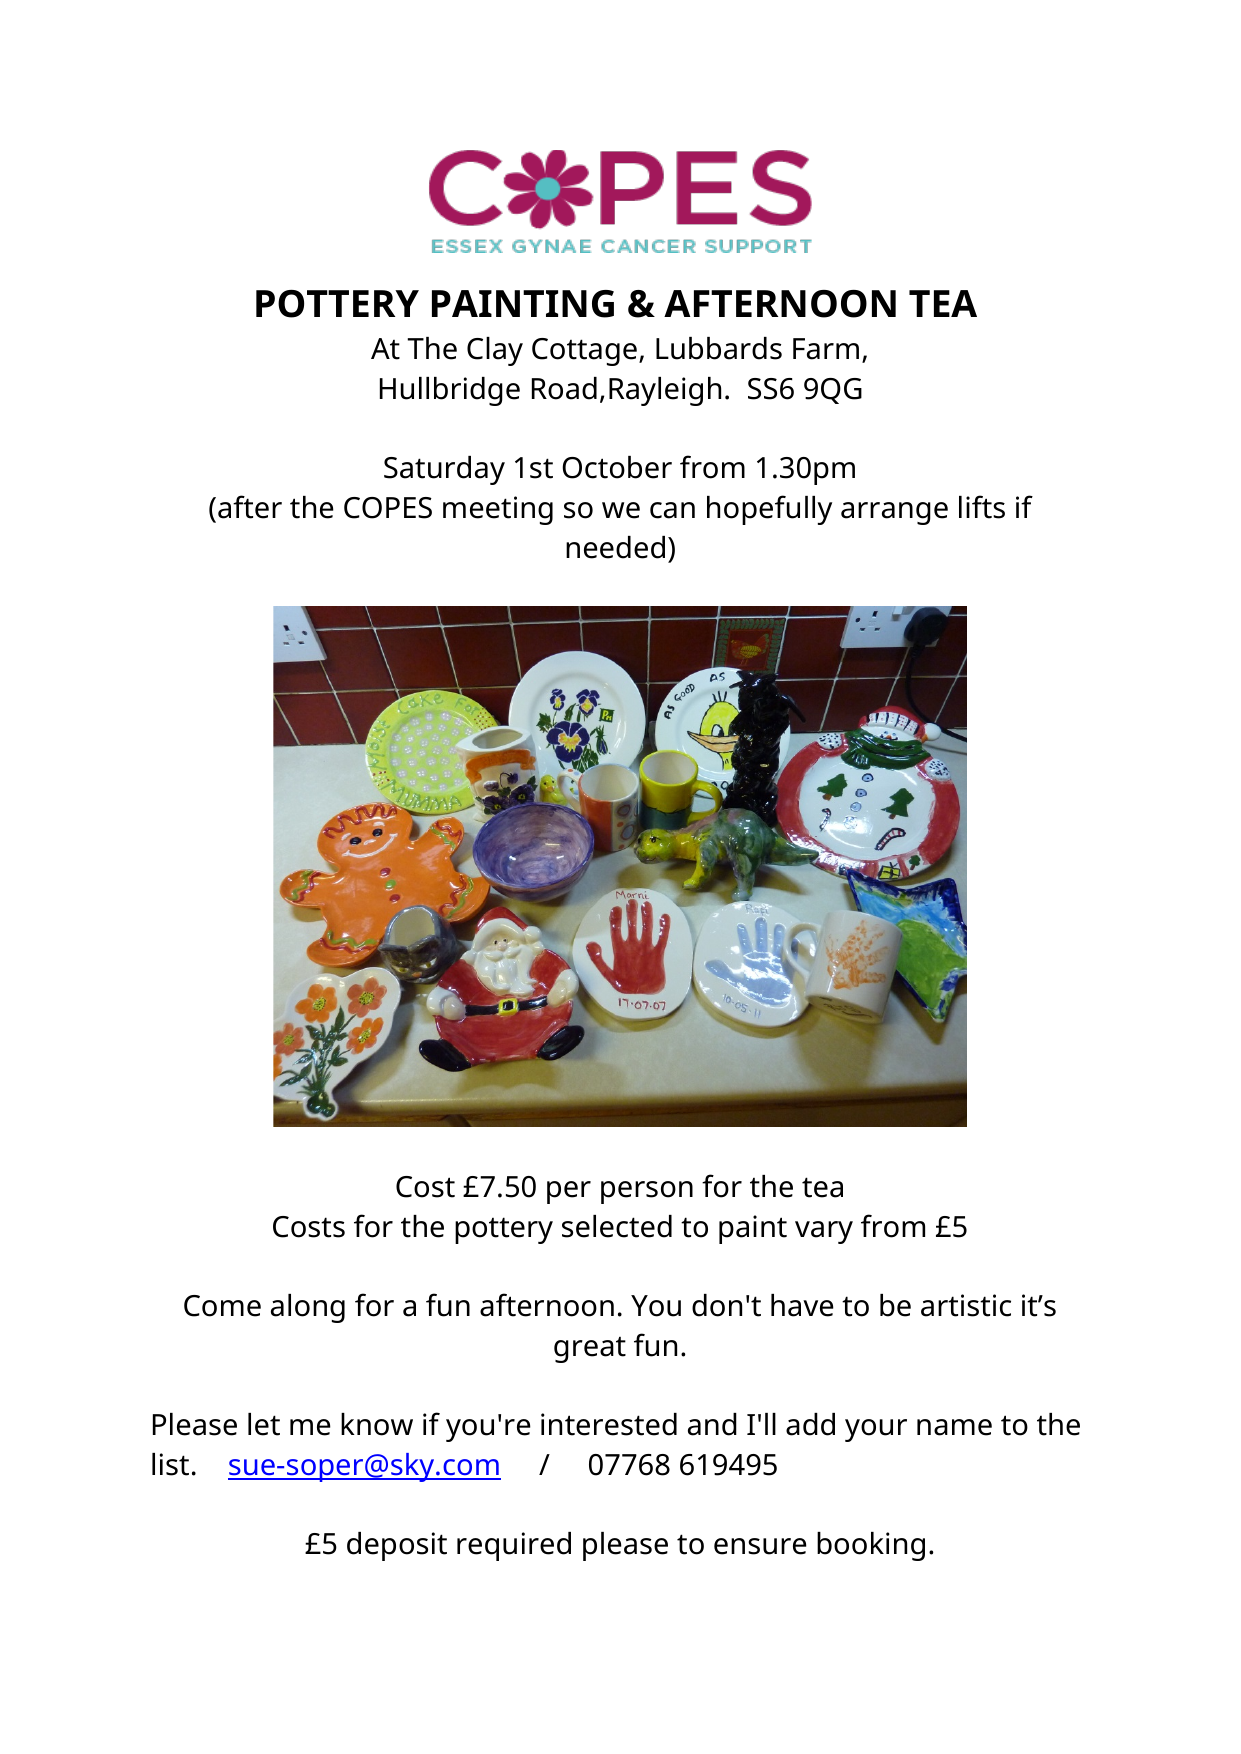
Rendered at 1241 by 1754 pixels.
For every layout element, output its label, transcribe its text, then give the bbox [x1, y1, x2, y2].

text Saturday 1st October from 1.30pm [150, 448, 1090, 487]
text Come along for a fun afternoon. You don't have to be artistic it’s great fun. [150, 1286, 1090, 1365]
picture [273, 606, 967, 1127]
text At The Clay Cottage, Lubbards Farm, [150, 329, 1090, 368]
text Please let me know if you're interested and I'll add your name to the list. sue-soper@sky.com / 07768 619495 [150, 1404, 1090, 1484]
text £5 deposit required please to ensure booking. [150, 1524, 1090, 1563]
picture [428, 150, 812, 253]
text Cost £7.50 per person for the tea [150, 1166, 1090, 1206]
text Costs for the pottery selected to paint vary from £5 [150, 1206, 1090, 1246]
text (after the COPES meeting so we can hopefully arrange lifts if needed) [150, 487, 1090, 567]
text POTTERY PAINTING & AFTERNOON TEA [150, 278, 1090, 329]
text Hullbridge Road,Rayleigh. SS6 9QG [150, 368, 1090, 408]
